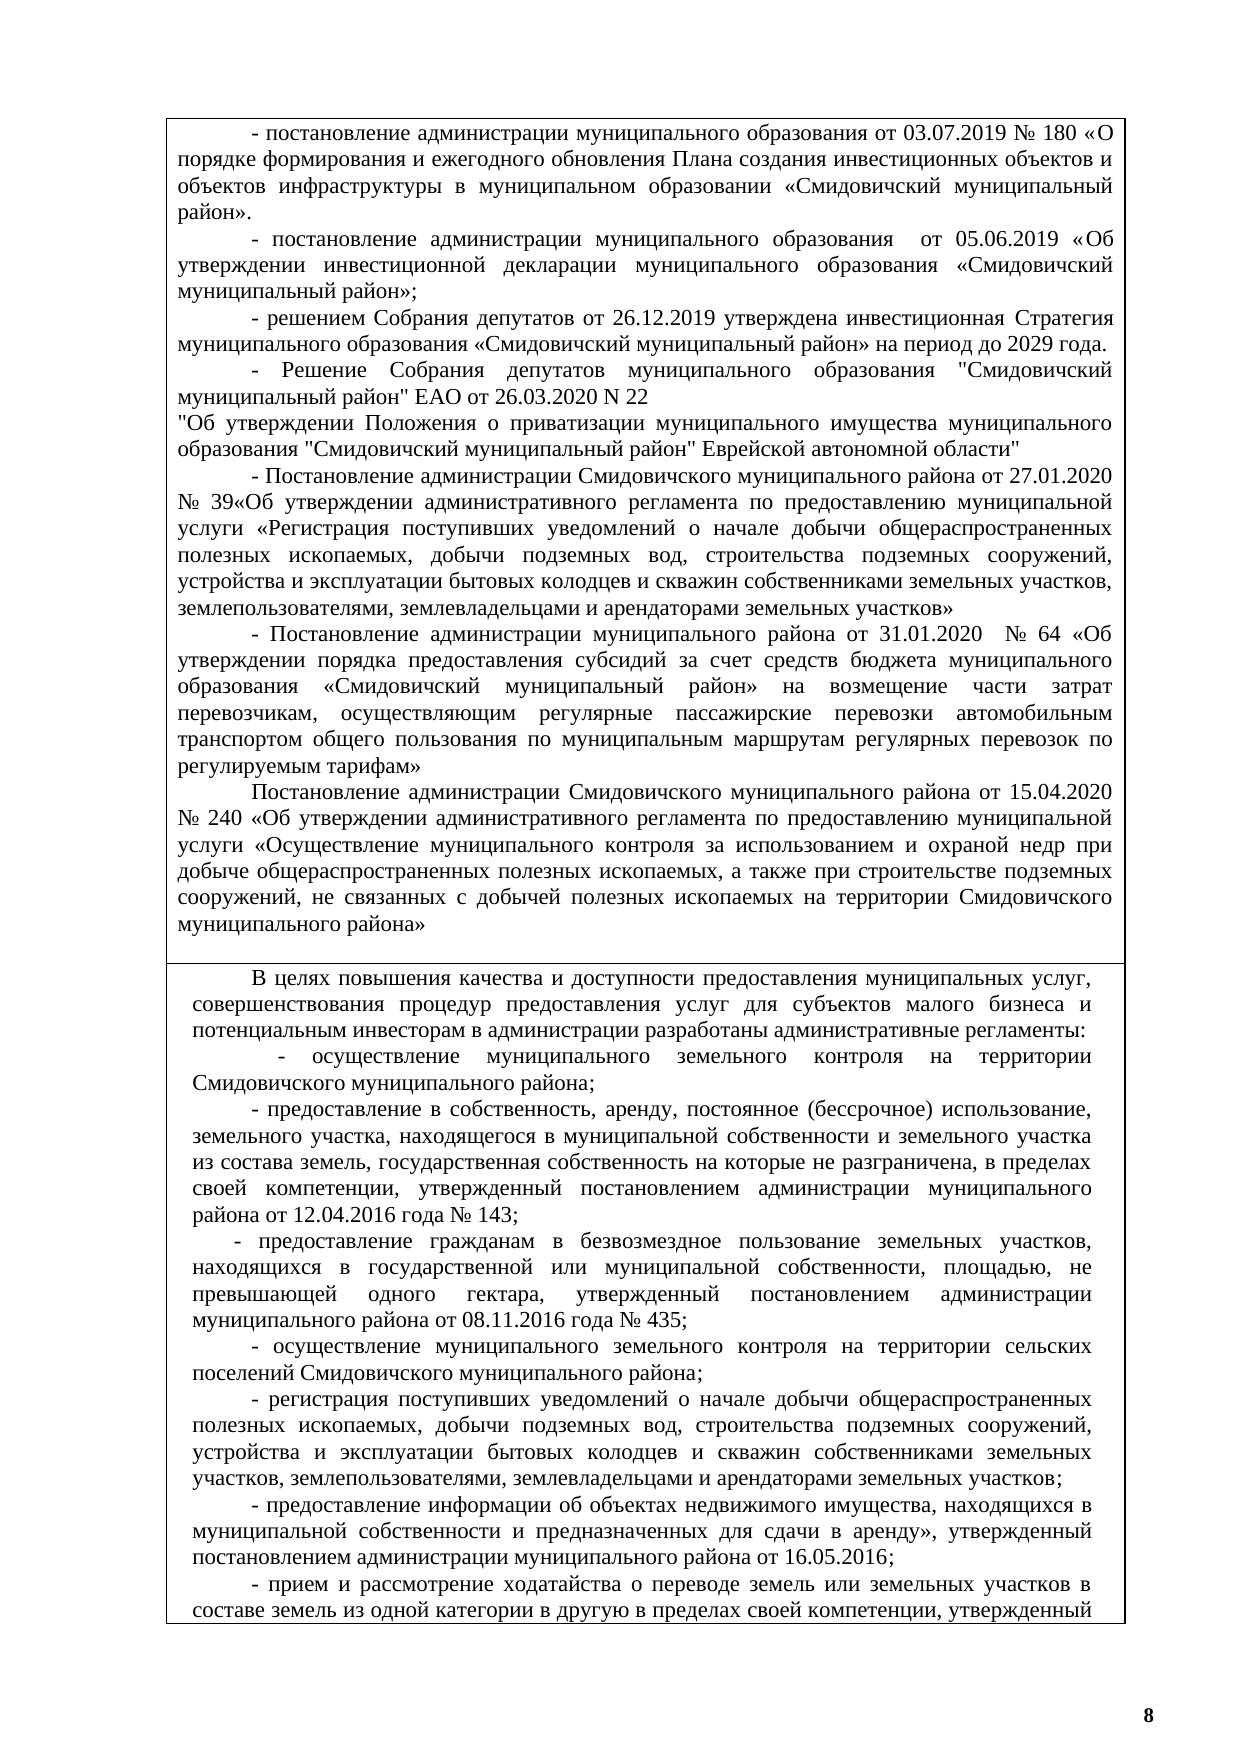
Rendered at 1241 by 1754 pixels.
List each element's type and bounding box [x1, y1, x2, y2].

table_cell [167, 119, 1124, 962]
table_cell [167, 964, 1124, 1622]
